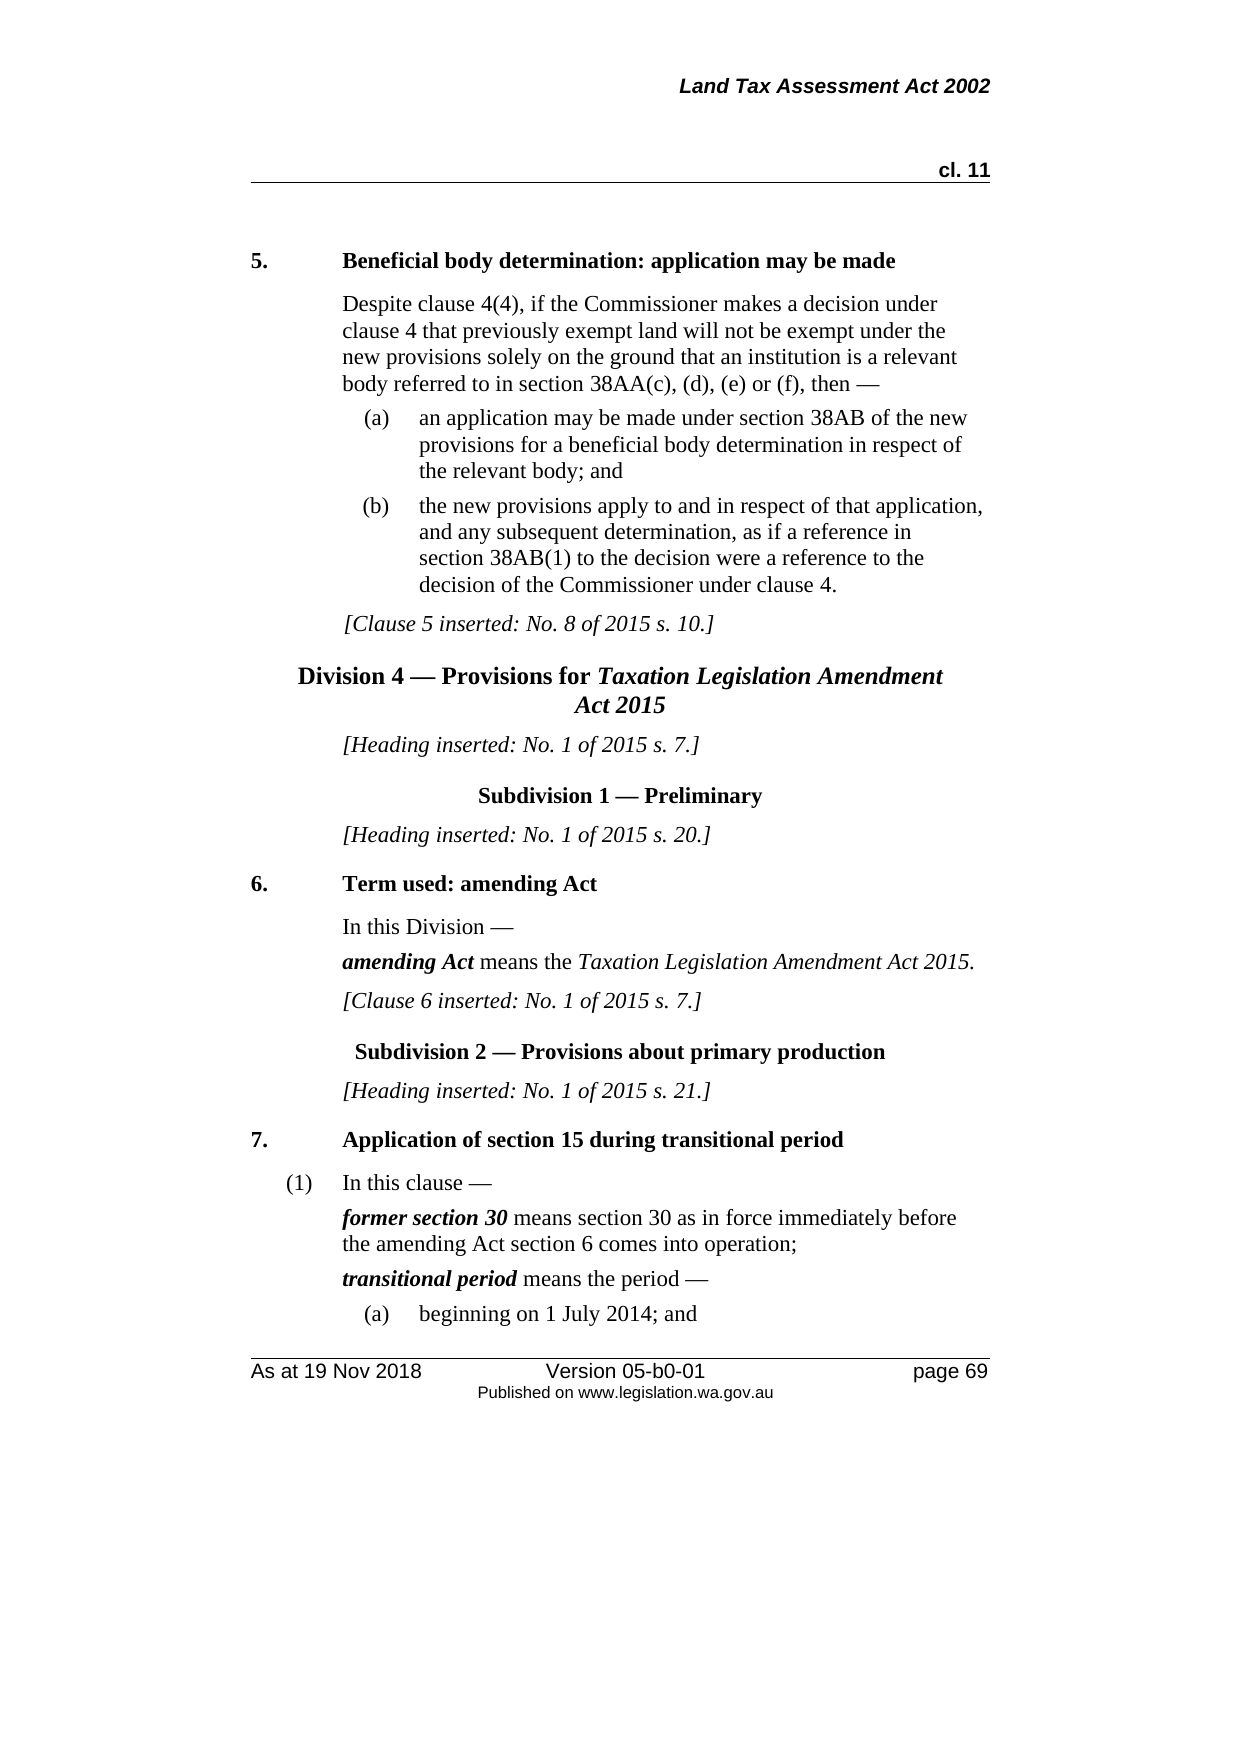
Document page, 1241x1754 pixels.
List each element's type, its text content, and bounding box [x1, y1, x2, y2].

subtitle [Clause 6 inserted: No. 1 of 2015 s. 7.] [251, 987, 990, 1013]
subtitle Division 4 — Provisions for Taxation Legislation Amendment Act 2015 [251, 661, 990, 718]
text transitional period means the period — [251, 1265, 990, 1292]
subtitle [Heading inserted: No. 1 of 2015 s. 7.] [251, 731, 990, 757]
text In this Division — [251, 913, 990, 940]
subtitle [Heading inserted: No. 1 of 2015 s. 21.] [251, 1077, 990, 1103]
subtitle 7. Application of section 15 during transitional period [251, 1126, 990, 1153]
text (1) In this clause — [251, 1169, 990, 1196]
text Despite clause 4(4), if the Commissioner makes a decision under clause 4 that previously exempt land will not be exempt under the new provisions solely on the ground that an institution is a relevant body referred to in section 38AA(c), (d), (e) or (f), then — [251, 291, 990, 396]
subtitle Subdivision 2 — Provisions about primary production [251, 1038, 990, 1065]
text [Clause 5 inserted: No. 8 of 2015 s. 10.] [251, 609, 990, 636]
text (a) an application may be made under section 38AB of the new provisions for a beneficial body determination in respect of the relevant body; and [251, 404, 990, 483]
subtitle 5. Beneficial body determination: application may be made [251, 247, 990, 274]
text (a) beginning on 1 July 2014; and [251, 1300, 990, 1326]
subtitle Subdivision 1 — Preliminary [251, 782, 990, 809]
text amending Act means the Taxation Legislation Amendment Act 2015. [251, 948, 990, 974]
subtitle [Heading inserted: No. 1 of 2015 s. 20.] [251, 821, 990, 847]
text (b) the new provisions apply to and in respect of that application, and any subsequent determination, as if a reference in section 38AB(1) to the decision were a reference to the decision of the Commissioner under clause 4. [251, 492, 990, 597]
subtitle 6. Term used: amending Act [251, 870, 990, 897]
text former section 30 means section 30 as in force immediately before the amending Act section 6 comes into operation; [251, 1204, 990, 1257]
